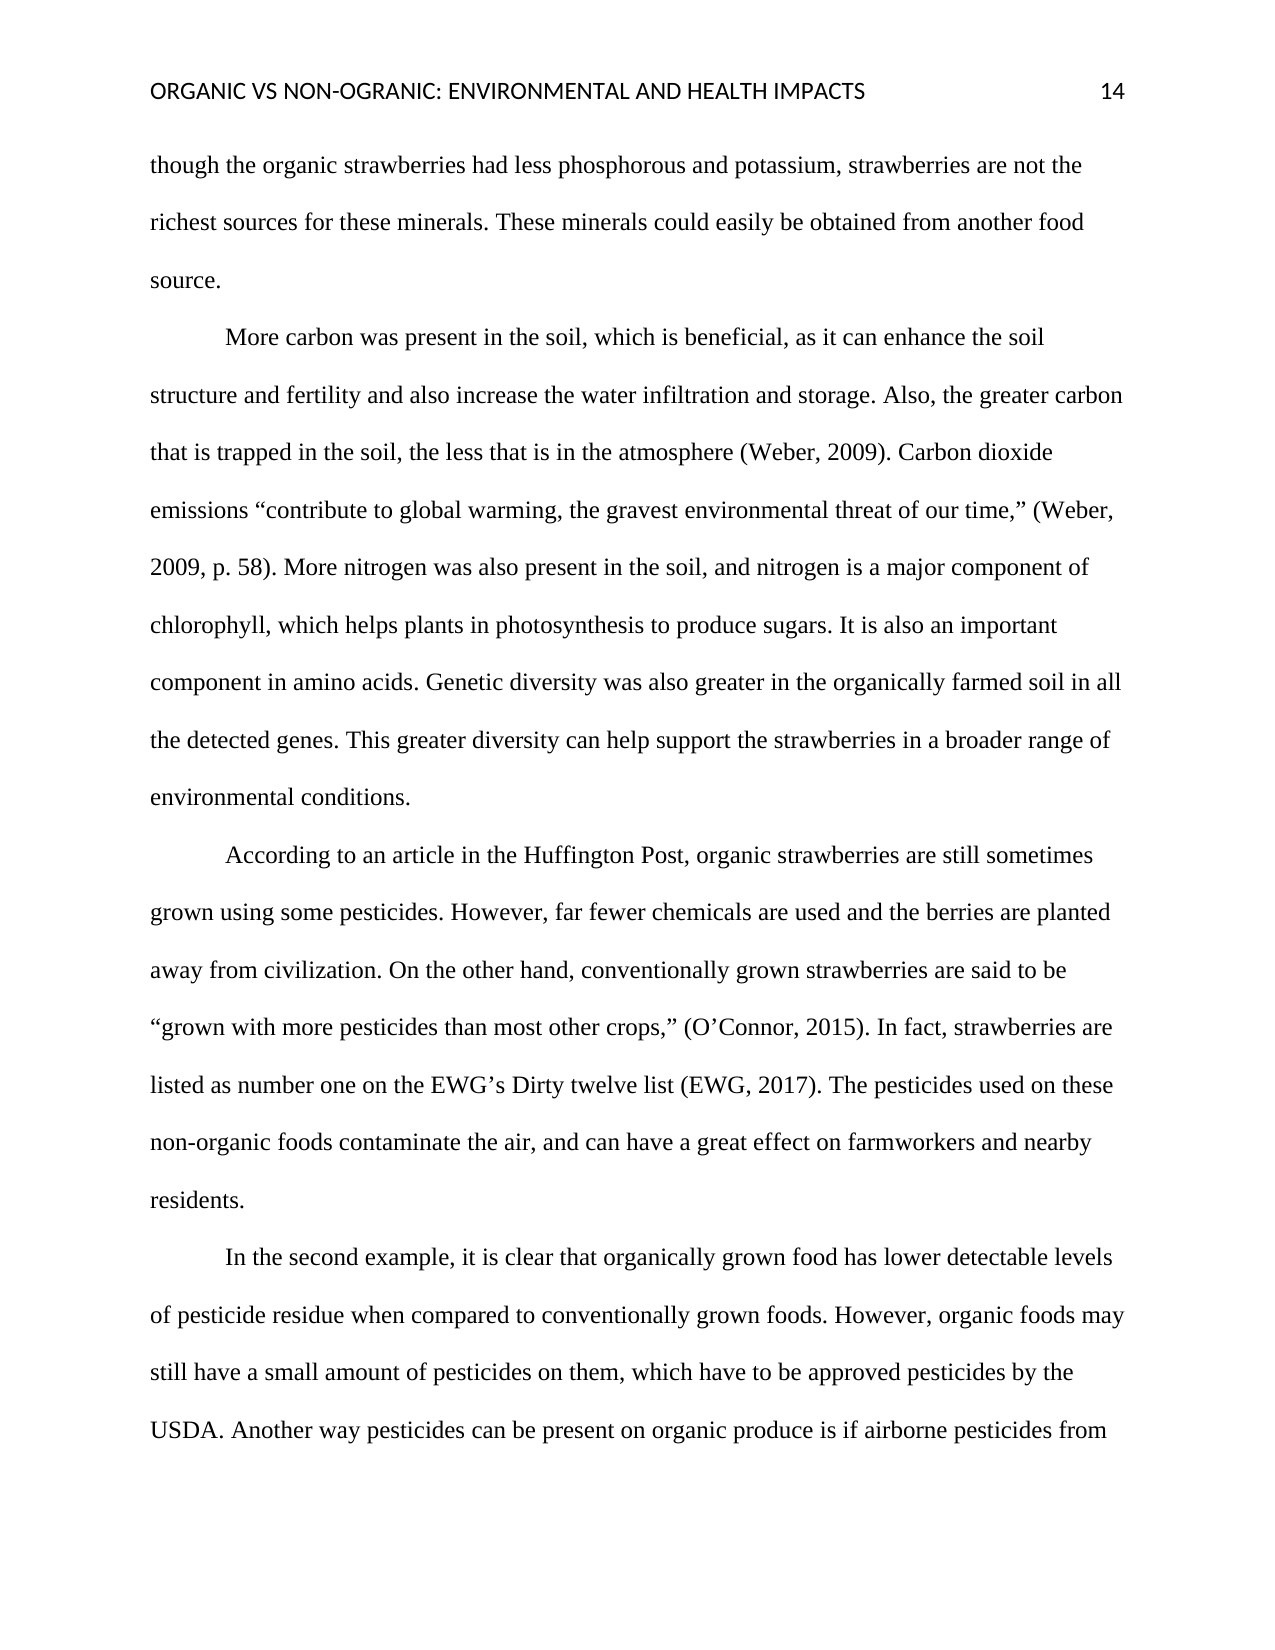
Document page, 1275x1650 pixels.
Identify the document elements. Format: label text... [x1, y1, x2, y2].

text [150, 150, 1125, 294]
text According to an article in the Huffington Post, organic strawberries are still sometimes grown using some pesticides. However, far fewer chemicals are used and the berries are planted away from civilization. On the other hand, conventionally grown strawberries are said to be “grown with more pesticides than most other crops,” (O’Connor, 2015). In fact, strawberries are listed as number one on the EWG’s Dirty twelve list (EWG, 2017). The pesticides used on these non-organic foods contaminate the air, and can have a great effect on farmworkers and nearby residents. [150, 840, 1125, 1214]
text More carbon was present in the soil, which is beneficial, as it can enhance the soil structure and fertility and also increase the water infiltration and storage. Also, the greater carbon that is trapped in the soil, the less that is in the atmosphere (Weber, 2009). Carbon dioxide emissions “contribute to global warming, the gravest environmental threat of our time,” (Weber, 2009, p. 58). More nitrogen was also present in the soil, and nitrogen is a major component of chlorophyll, which helps plants in photosynthesis to produce sugars. It is also an important component in amino acids. Genetic diversity was also greater in the organically farmed soil in all the detected genes. This greater diversity can help support the strawberries in a broader range of environmental conditions. [150, 322, 1125, 811]
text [150, 1242, 1125, 1444]
